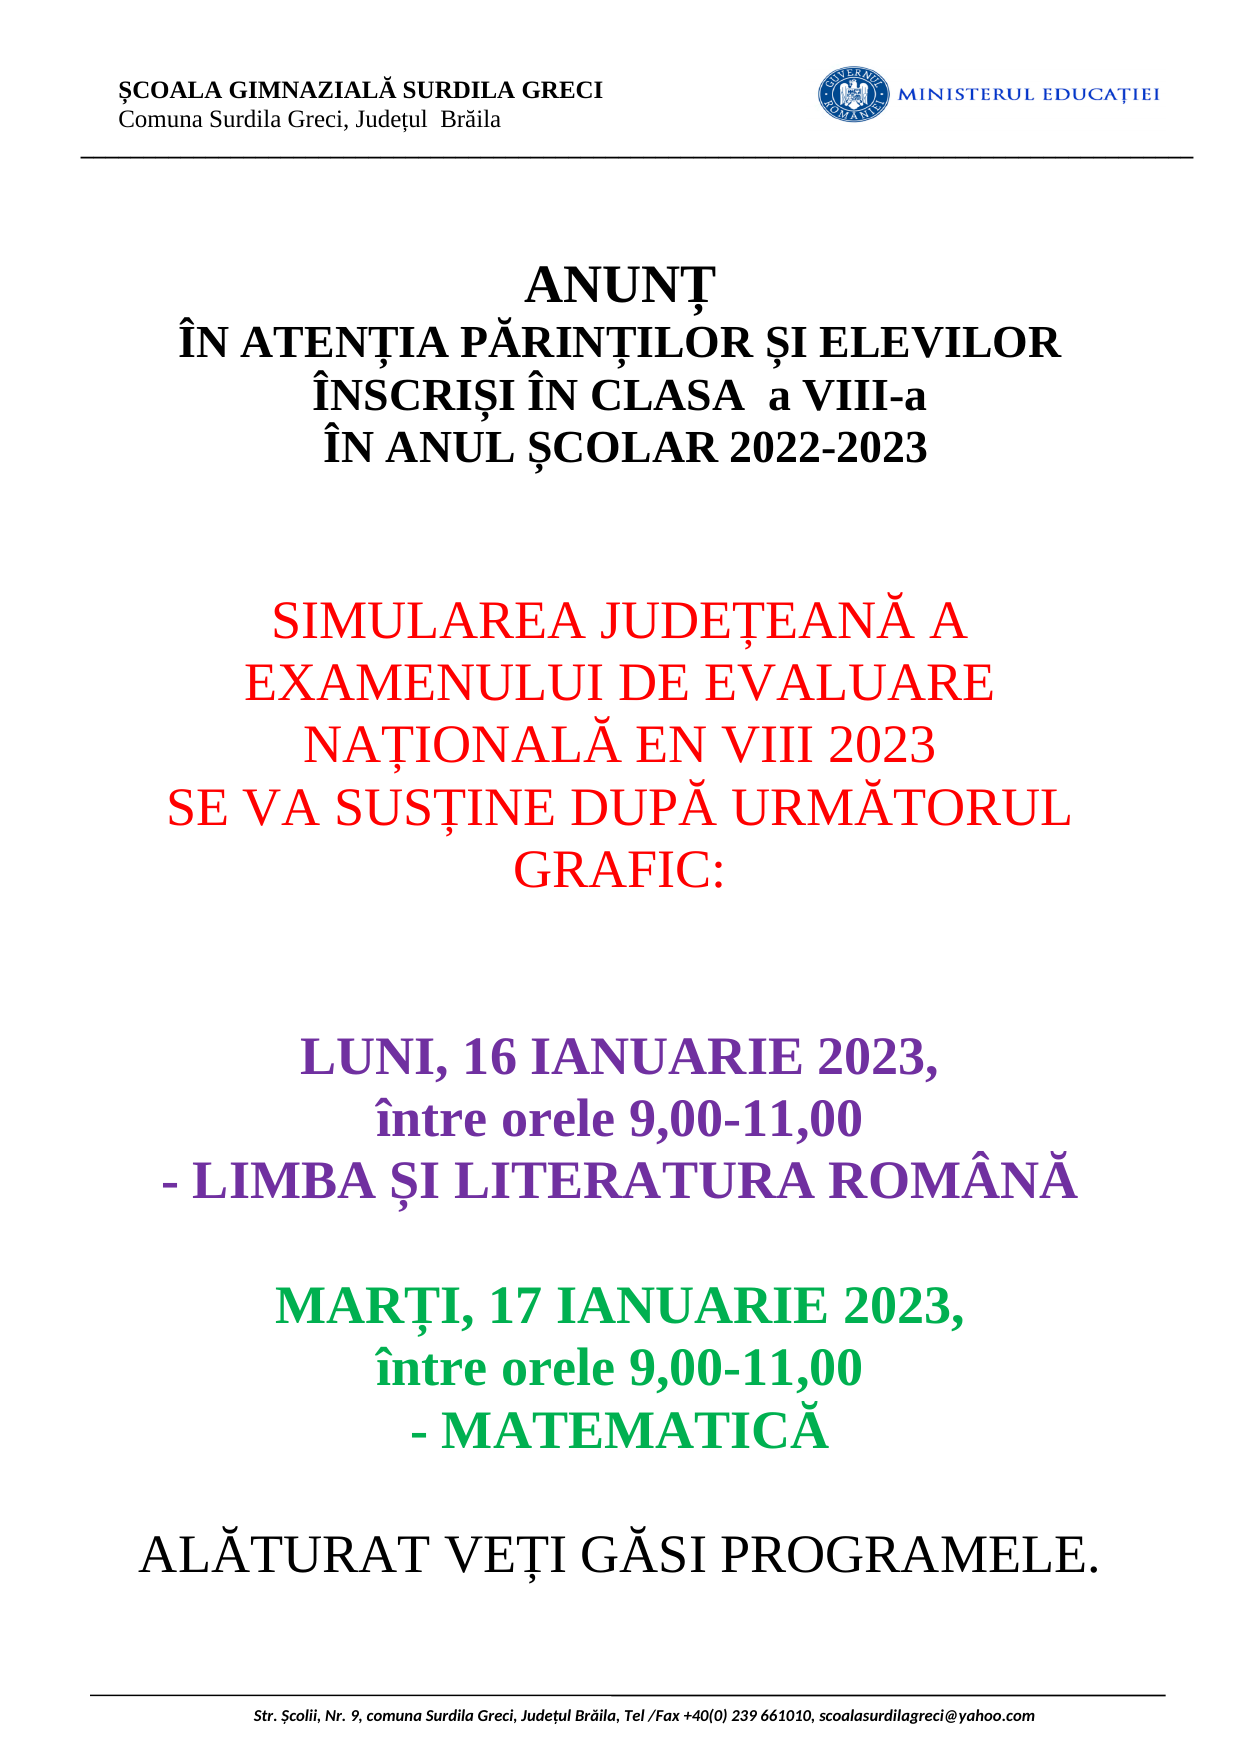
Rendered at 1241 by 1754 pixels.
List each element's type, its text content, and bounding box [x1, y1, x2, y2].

text SE VA SUSȚINE DUPĂ URMĂTORUL GRAFIC: [118, 774, 1122, 899]
text între orele 9,00-11,00 [118, 1086, 1122, 1148]
text LUNI, 16 IANUARIE 2023, [118, 1024, 1122, 1086]
text SIMULAREA JUDEȚEANĂ A EXAMENULUI DE EVALUARE NAȚIONALĂ EN VIII 2023 [118, 588, 1122, 774]
text ALĂTURAT VEȚI GĂSI PROGRAMELE. [118, 1522, 1122, 1584]
text ÎN ANUL ȘCOLAR 2022-2023 [118, 420, 1122, 473]
picture [805, 57, 1166, 131]
text MARȚI, 17 IANUARIE 2023, [118, 1273, 1122, 1335]
text ÎN ATENȚIA PĂRINȚILOR ȘI ELEVILOR ÎNSCRIȘI ÎN CLASA a VIII-a [118, 314, 1122, 420]
text ANUNȚ [118, 252, 1122, 314]
text între orele 9,00-11,00 [118, 1335, 1122, 1397]
text - LIMBA ȘI LITERATURA ROMÂNĂ [118, 1148, 1122, 1211]
text - MATEMATICĂ [118, 1397, 1122, 1460]
